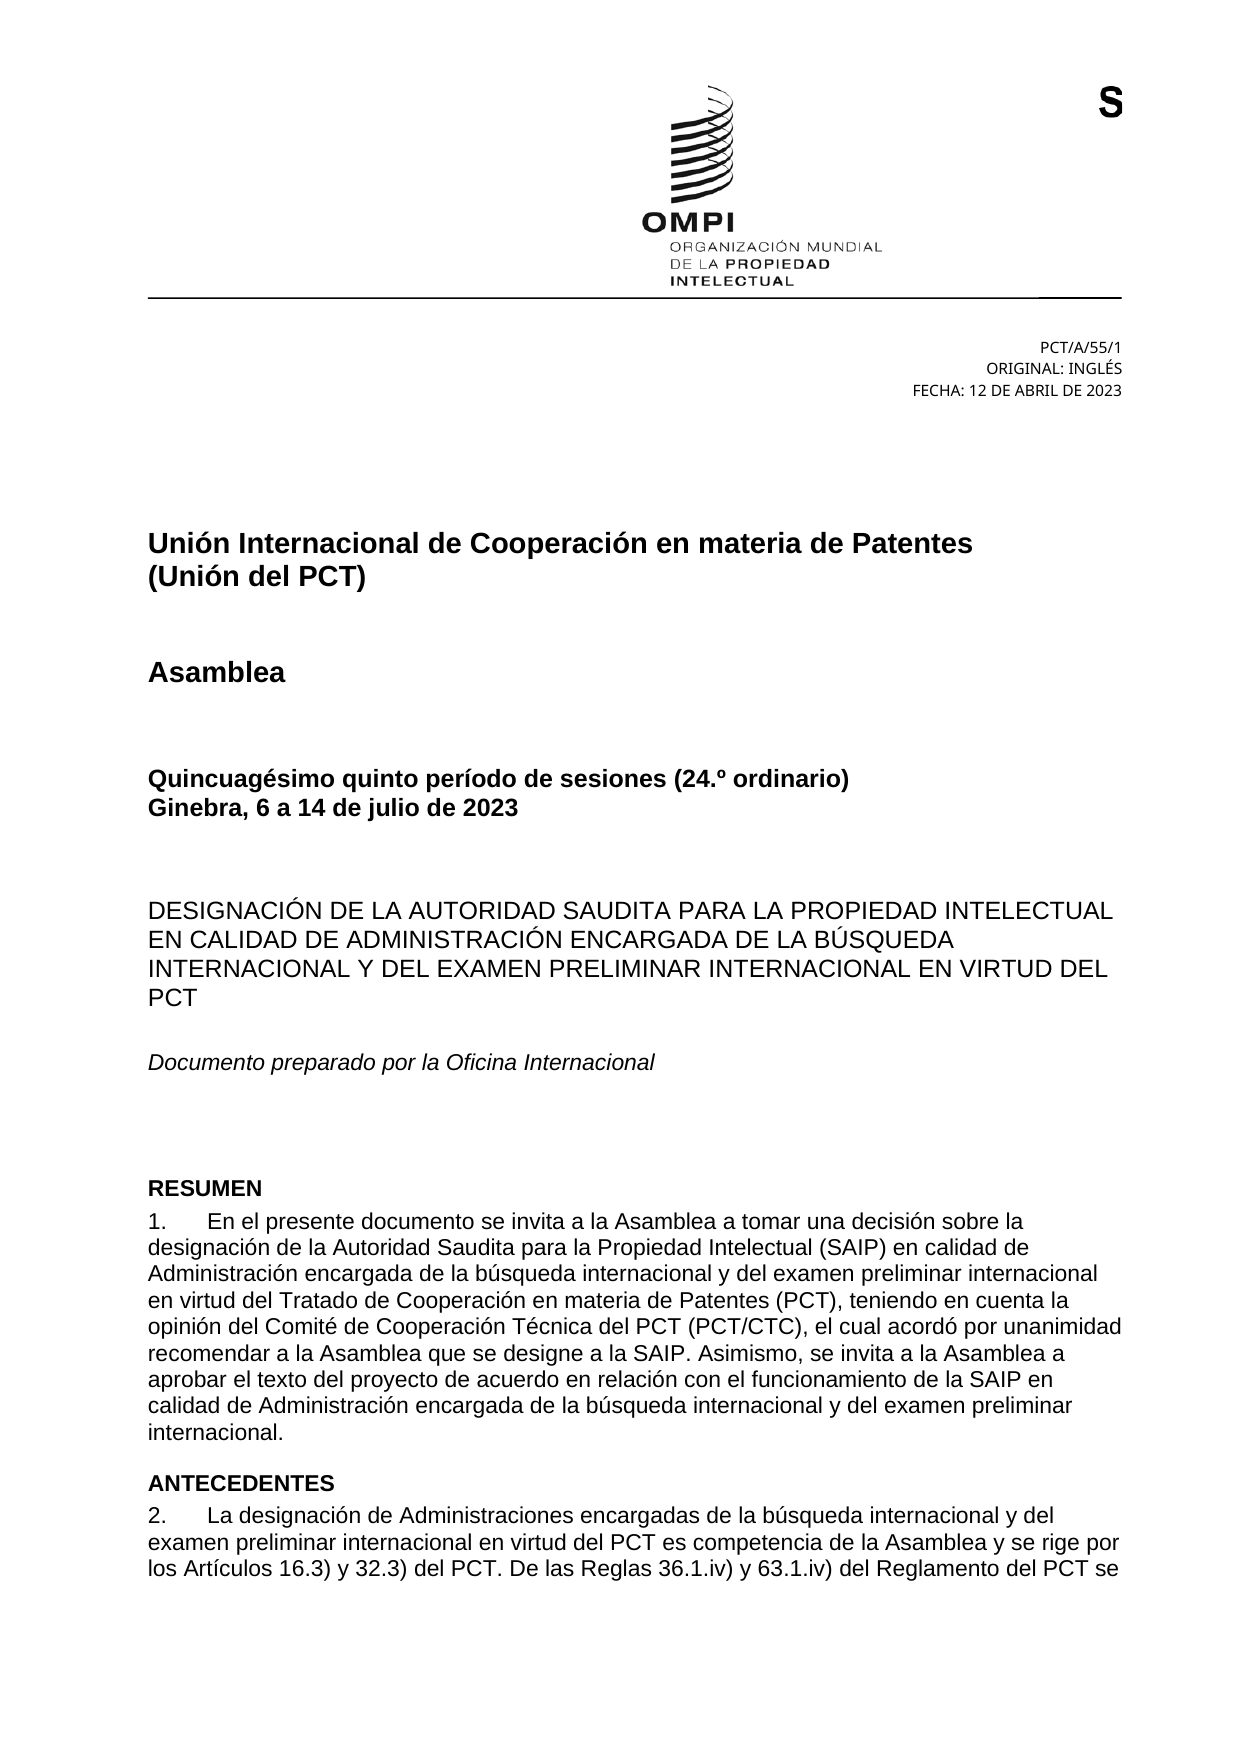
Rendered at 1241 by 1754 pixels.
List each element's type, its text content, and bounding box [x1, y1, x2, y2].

text Quincuagésimo quinto período de sesiones (24.º ordinario) Ginebra, 6 a 14 de julio de 2023 [148, 764, 1122, 821]
text Unión Internacional de Cooperación en materia de Patentes (Unión del PCT) [148, 526, 1122, 593]
subtitle Antecedentes [148, 1470, 1122, 1496]
text PCT/A/55/1 [148, 337, 1122, 358]
subtitle RESUMEN [148, 1175, 1122, 1201]
text FECHA: 12 DE abril DE 2023 [148, 379, 1122, 401]
picture [627, 79, 1123, 298]
text En el presente documento se invita a la Asamblea a tomar una decisión sobre la designación de la Autoridad Saudita para la Propiedad Intelectual (SAIP) en calidad de Administración encargada de la búsqueda internacional y del examen preliminar internacional en virtud del Tratado de Cooperación en materia de Patentes (PCT), teniendo en cuenta la opinión del Comité de Cooperación Técnica del PCT (PCT/CTC), el cual acordó por unanimidad recomendar a la Asamblea que se designe a la SAIP. Asimismo, se invita a la Asamblea a aprobar el texto del proyecto de acuerdo en relación con el funcionamiento de la SAIP en calidad de Administración encargada de la búsqueda internacional y del examen preliminar internacional. [148, 1208, 1122, 1445]
text Documento preparado por la Oficina Internacional [148, 1049, 1122, 1075]
text Asamblea [148, 655, 1122, 689]
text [148, 1502, 1122, 1582]
text ORIGINAL: INGLÉS [148, 358, 1122, 379]
text Designación de la Autoridad Saudita para la Propiedad Intelectual en calidad de Administración encargada de la búsqueda internacional y del examen preliminar internacional en virtud del PCT [148, 896, 1122, 1011]
